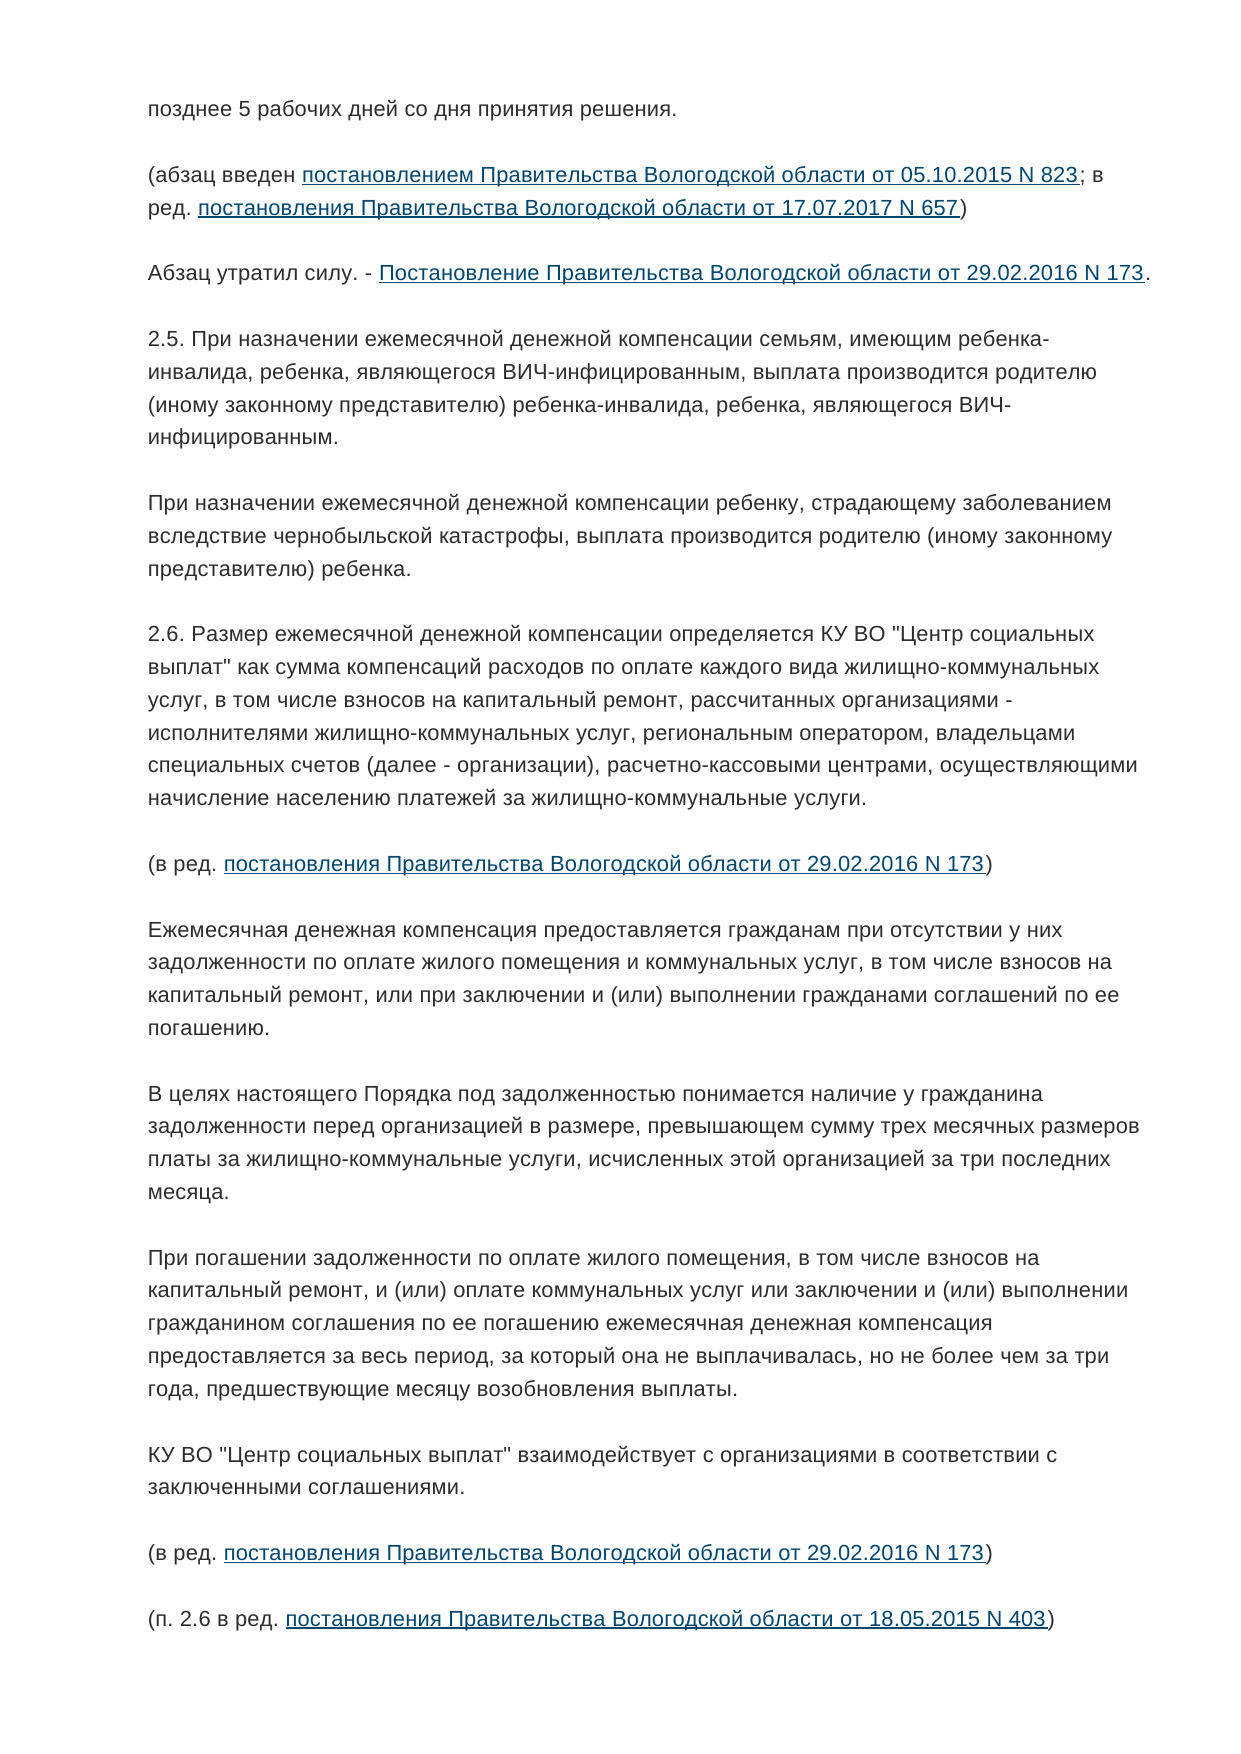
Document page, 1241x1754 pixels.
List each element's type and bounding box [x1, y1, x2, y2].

text [148, 88, 1152, 1663]
